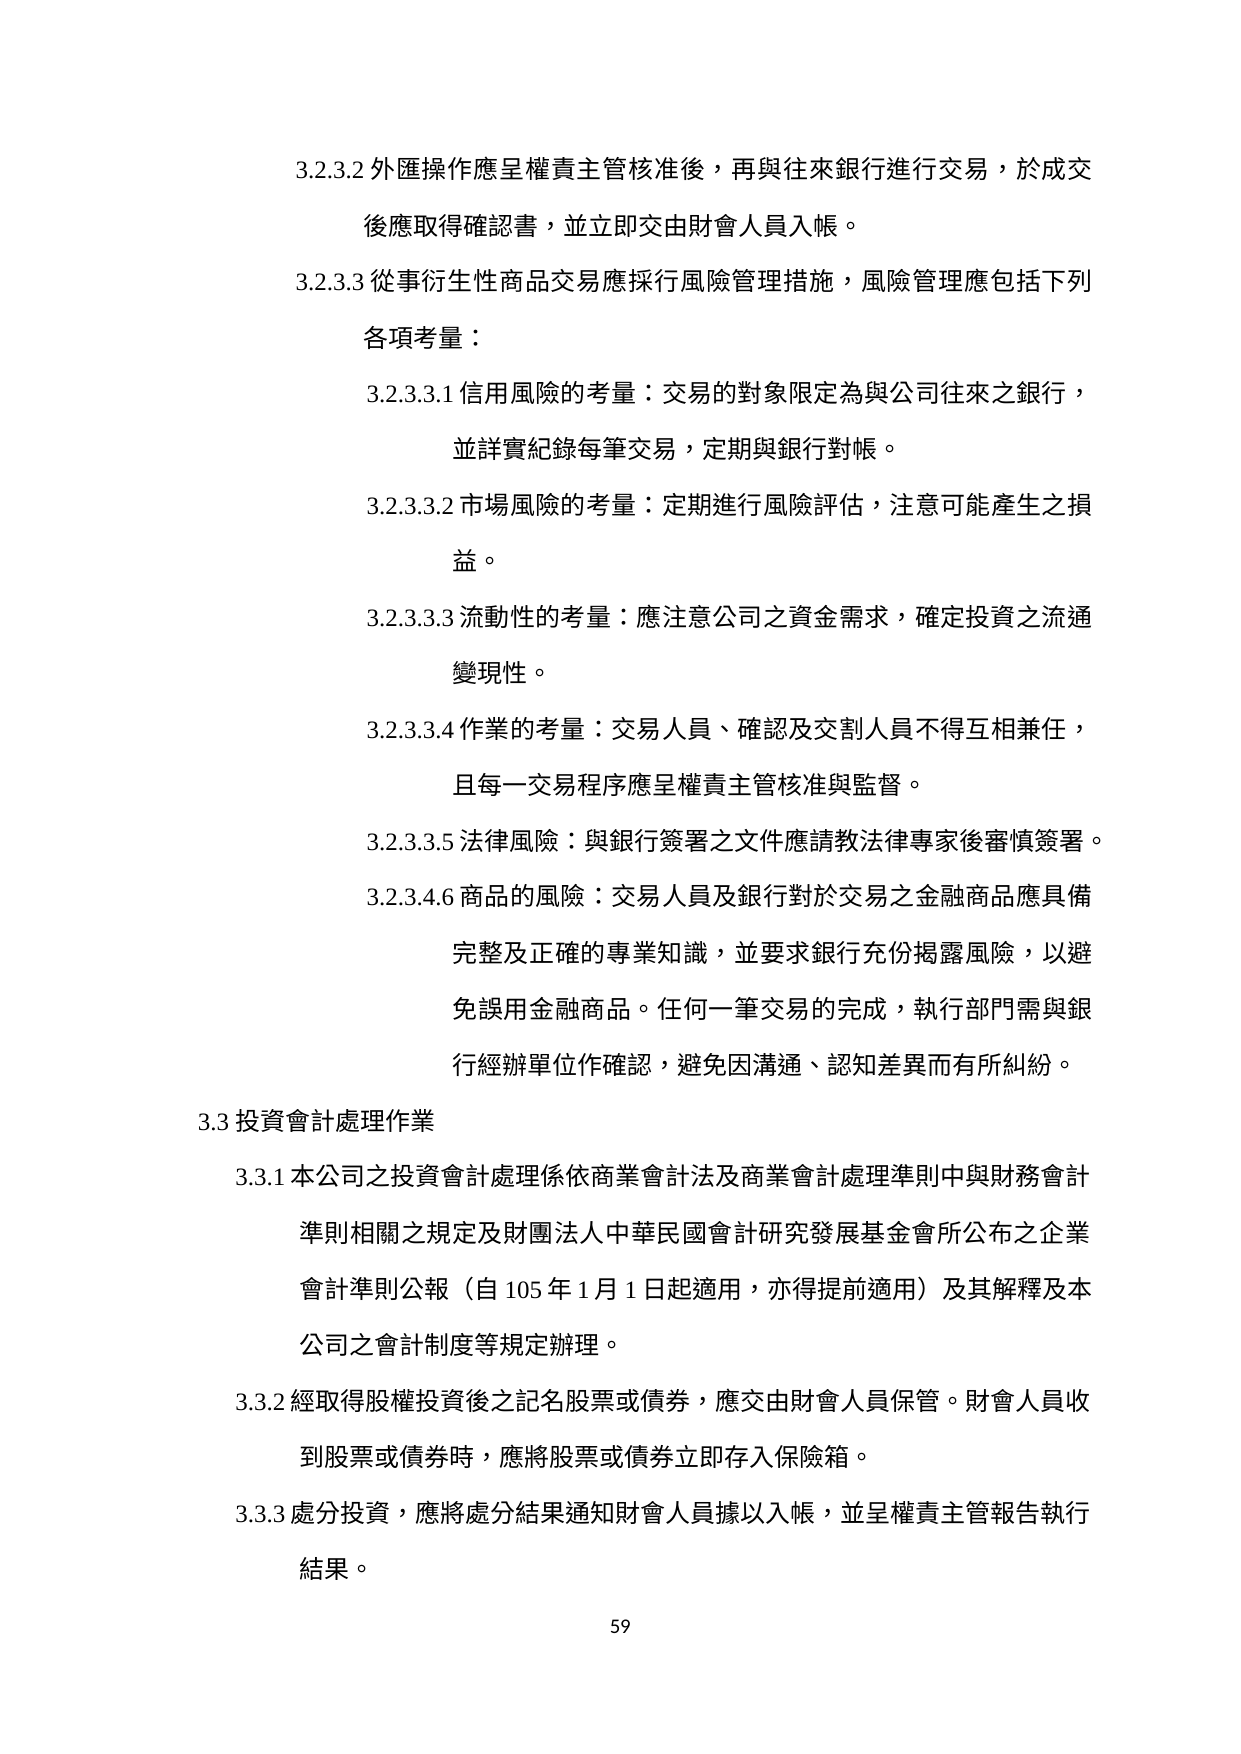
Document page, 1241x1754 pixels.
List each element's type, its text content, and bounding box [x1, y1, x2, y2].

text 3.2.3.3.2市場風險的考量：定期進行風險評估，注意可能產生之損益。 [366, 485, 1092, 579]
text 3.3.2經取得股權投資後之記名股票或債券，應交由財會人員保管。財會人員收到股票或債券時，應將股票或債券立即存入保險箱。 [235, 1381, 1092, 1474]
subtitle 投資會計處理作業 [198, 1101, 1092, 1138]
text 3.2.3.2外匯操作應呈權責主管核准後，再與往來銀行進行交易，於成交後應取得確認書，並立即交由財會人員入帳。 [295, 149, 1092, 243]
text 3.2.3.3.3流動性的考量：應注意公司之資金需求，確定投資之流通變現性。 [366, 597, 1092, 691]
text 3.3.1本公司之投資會計處理係依商業會計法及商業會計處理準則中與財務會計準則相關之規定及財團法人中華民國會計研究發展基金會所公布之企業會計準則公報（自105年1月1日起適用，亦得提前適用）及其解釋及本公司之會計制度等規定辦理。 [235, 1156, 1092, 1362]
text 3.2.3.3.5法律風險：與銀行簽署之文件應請教法律專家後審慎簽署。 [366, 821, 1092, 858]
text 3.3.3處分投資，應將處分結果通知財會人員據以入帳，並呈權責主管報告執行結果。 [235, 1492, 1092, 1586]
text 3.2.3.3.4作業的考量：交易人員、確認及交割人員不得互相兼任，且每一交易程序應呈權責主管核准與監督。 [366, 709, 1092, 802]
text 3.2.3.3.1信用風險的考量：交易的對象限定為與公司往來之銀行，並詳實紀錄每筆交易，定期與銀行對帳。 [366, 373, 1092, 467]
text 3.2.3.3從事衍生性商品交易應採行風險管理措施，風險管理應包括下列各項考量： [295, 261, 1092, 355]
text 3.2.3.4.6商品的風險：交易人員及銀行對於交易之金融商品應具備完整及正確的專業知識，並要求銀行充份揭露風險，以避免誤用金融商品。任何一筆交易的完成，執行部門需與銀行經辦單位作確認，避免因溝通、認知差異而有所糾紛。 [366, 876, 1092, 1082]
